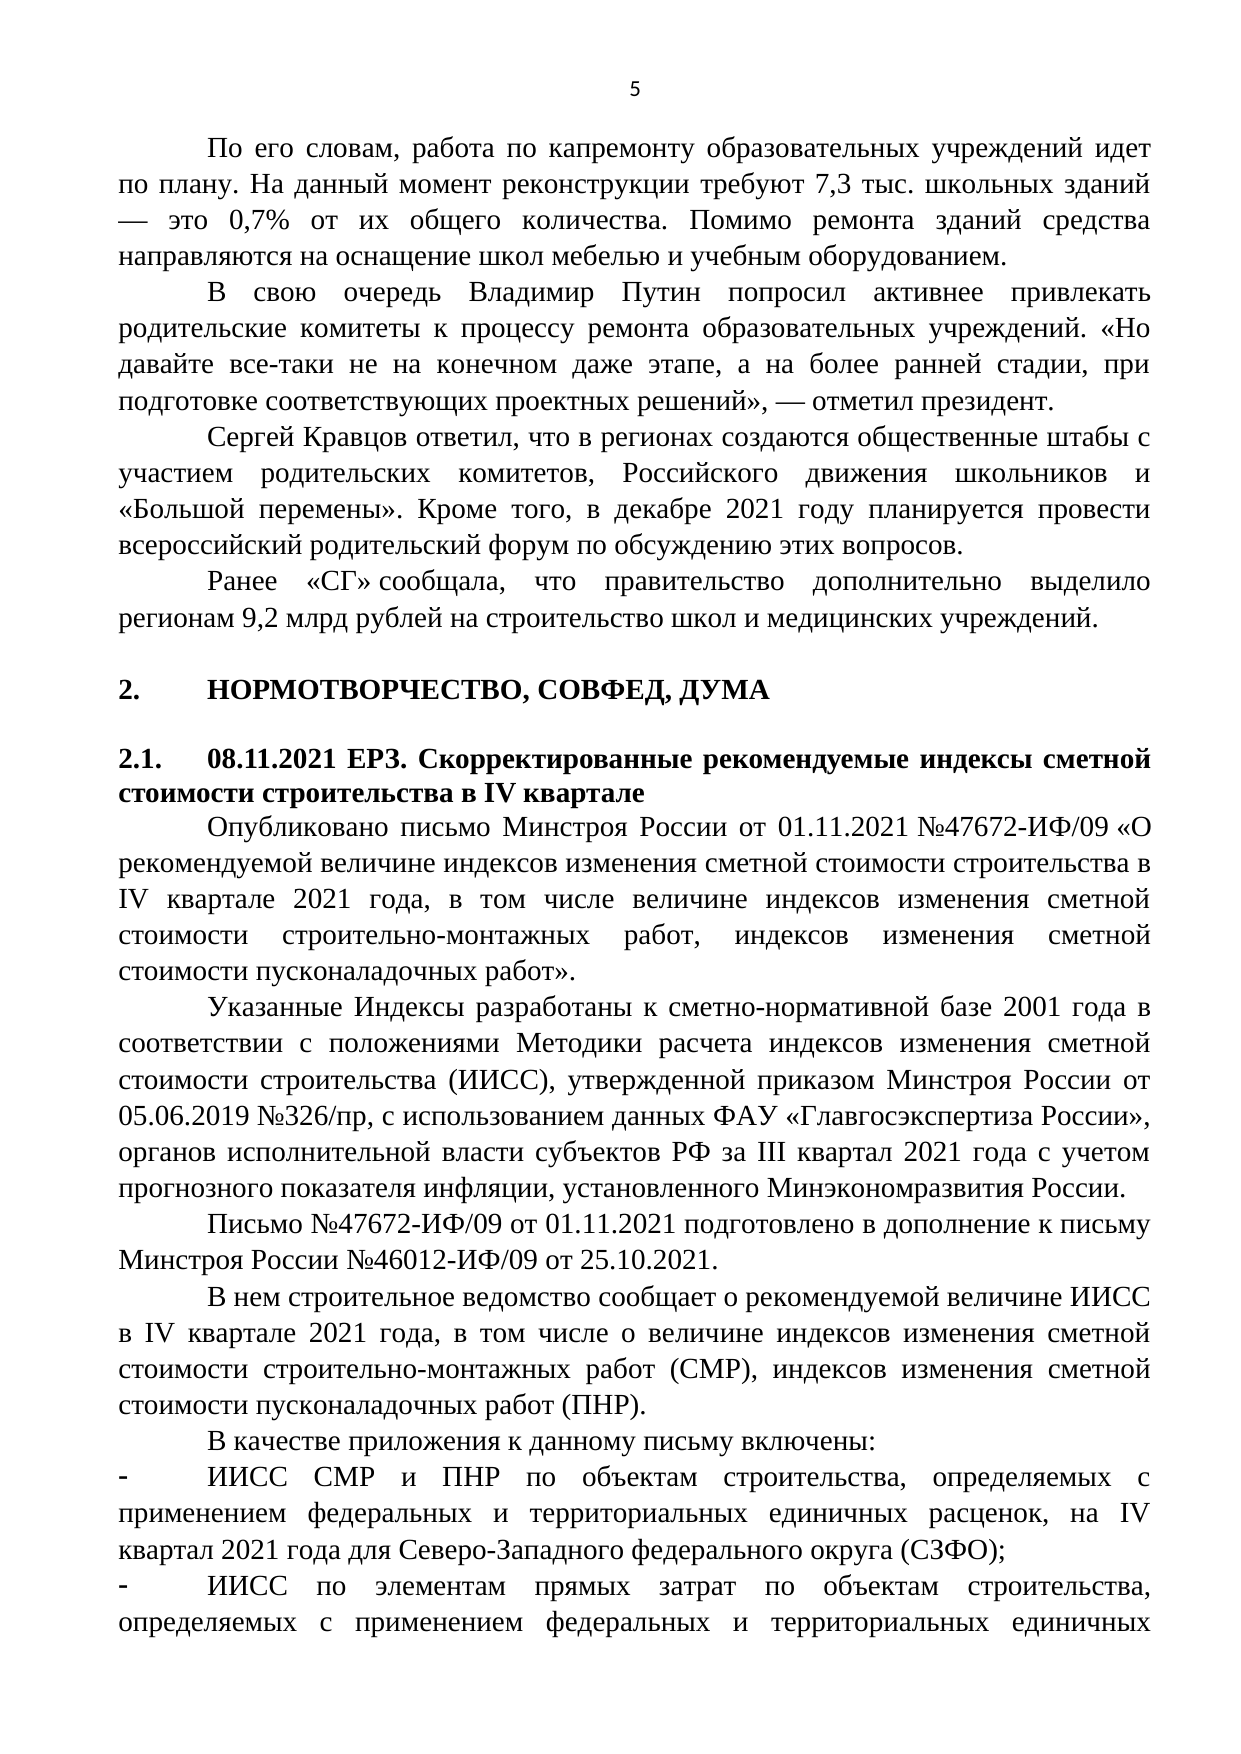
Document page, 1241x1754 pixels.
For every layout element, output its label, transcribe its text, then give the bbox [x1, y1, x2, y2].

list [118, 1568, 1152, 1638]
subtitle 08.11.2021 ЕРЗ. Скорректированные рекомендуемые индексы сметной стоимости строительства в IV квартале [118, 742, 1152, 809]
text Сергей Кравцов ответил, что в регионах создаются общественные штабы с участием родительских комитетов, Российского движения школьников и «Большой перемены». Кроме того, в декабре 2021 году планируется провести всероссийский родительский форум по обсуждению этих вопросов. [118, 419, 1152, 561]
text В свою очередь Владимир Путин попросил активнее привлекать родительские комитеты к процессу ремонта образовательных учреждений. «Но давайте все-таки не на конечном даже этапе, а на более ранней стадии, при подготовке соответствующих проектных решений», — отметил президент. [118, 274, 1152, 416]
subtitle НОРМОТВОРЧЕСТВО, СОВФЕД, ДУМА [118, 672, 1152, 706]
list ИИСС СМР и ПНР по объектам строительства, определяемых с применением федеральных и территориальных единичных расценок, на IV квартал 2021 года для Северо-Западного федерального округа (СЗФО); [118, 1459, 1152, 1565]
text Ранее «СГ» сообщала, что правительство дополнительно выделило регионам 9,2 млрд рублей на строительство школ и медицинских учреждений. [118, 563, 1152, 633]
text Опубликовано письмо Минстроя России от 01.11.2021 №47672-ИФ/09 «О рекомендуемой величине индексов изменения сметной стоимости строительства в IV квартале 2021 года, в том числе величине индексов изменения сметной стоимости строительно-монтажных работ, индексов изменения сметной стоимости пусконаладочных работ». [118, 809, 1152, 987]
text В качестве приложения к данному письму включены: [118, 1423, 1152, 1457]
text Указанные Индексы разработаны к сметно-нормативной базе 2001 года в соответствии с положениями Методики расчета индексов изменения сметной стоимости строительства (ИИСС), утвержденной приказом Минстроя России от 05.06.2019 №326/пр, с использованием данных ФАУ «Главгосэкспертиза России», органов исполнительной власти субъектов РФ за III квартал 2021 года с учетом прогнозного показателя инфляции, установленного Минэкономразвития России. [118, 989, 1152, 1204]
text По его словам, работа по капремонту образовательных учреждений идет по плану. На данный момент реконструкции требуют 7,3 тыс. школьных зданий — это 0,7% от их общего количества. Помимо ремонта зданий средства направляются на оснащение школ мебелью и учебным оборудованием. [118, 130, 1152, 272]
text В нем строительное ведомство сообщает о рекомендуемой величине ИИСС в IV квартале 2021 года, в том числе о величине индексов изменения сметной стоимости строительно-монтажных работ (СМР), индексов изменения сметной стоимости пусконаладочных работ (ПНР). [118, 1279, 1152, 1421]
text Письмо №47672-ИФ/09 от 01.11.2021 подготовлено в дополнение к письму Минстроя России №46012-ИФ/09 от 25.10.2021. [118, 1206, 1152, 1276]
